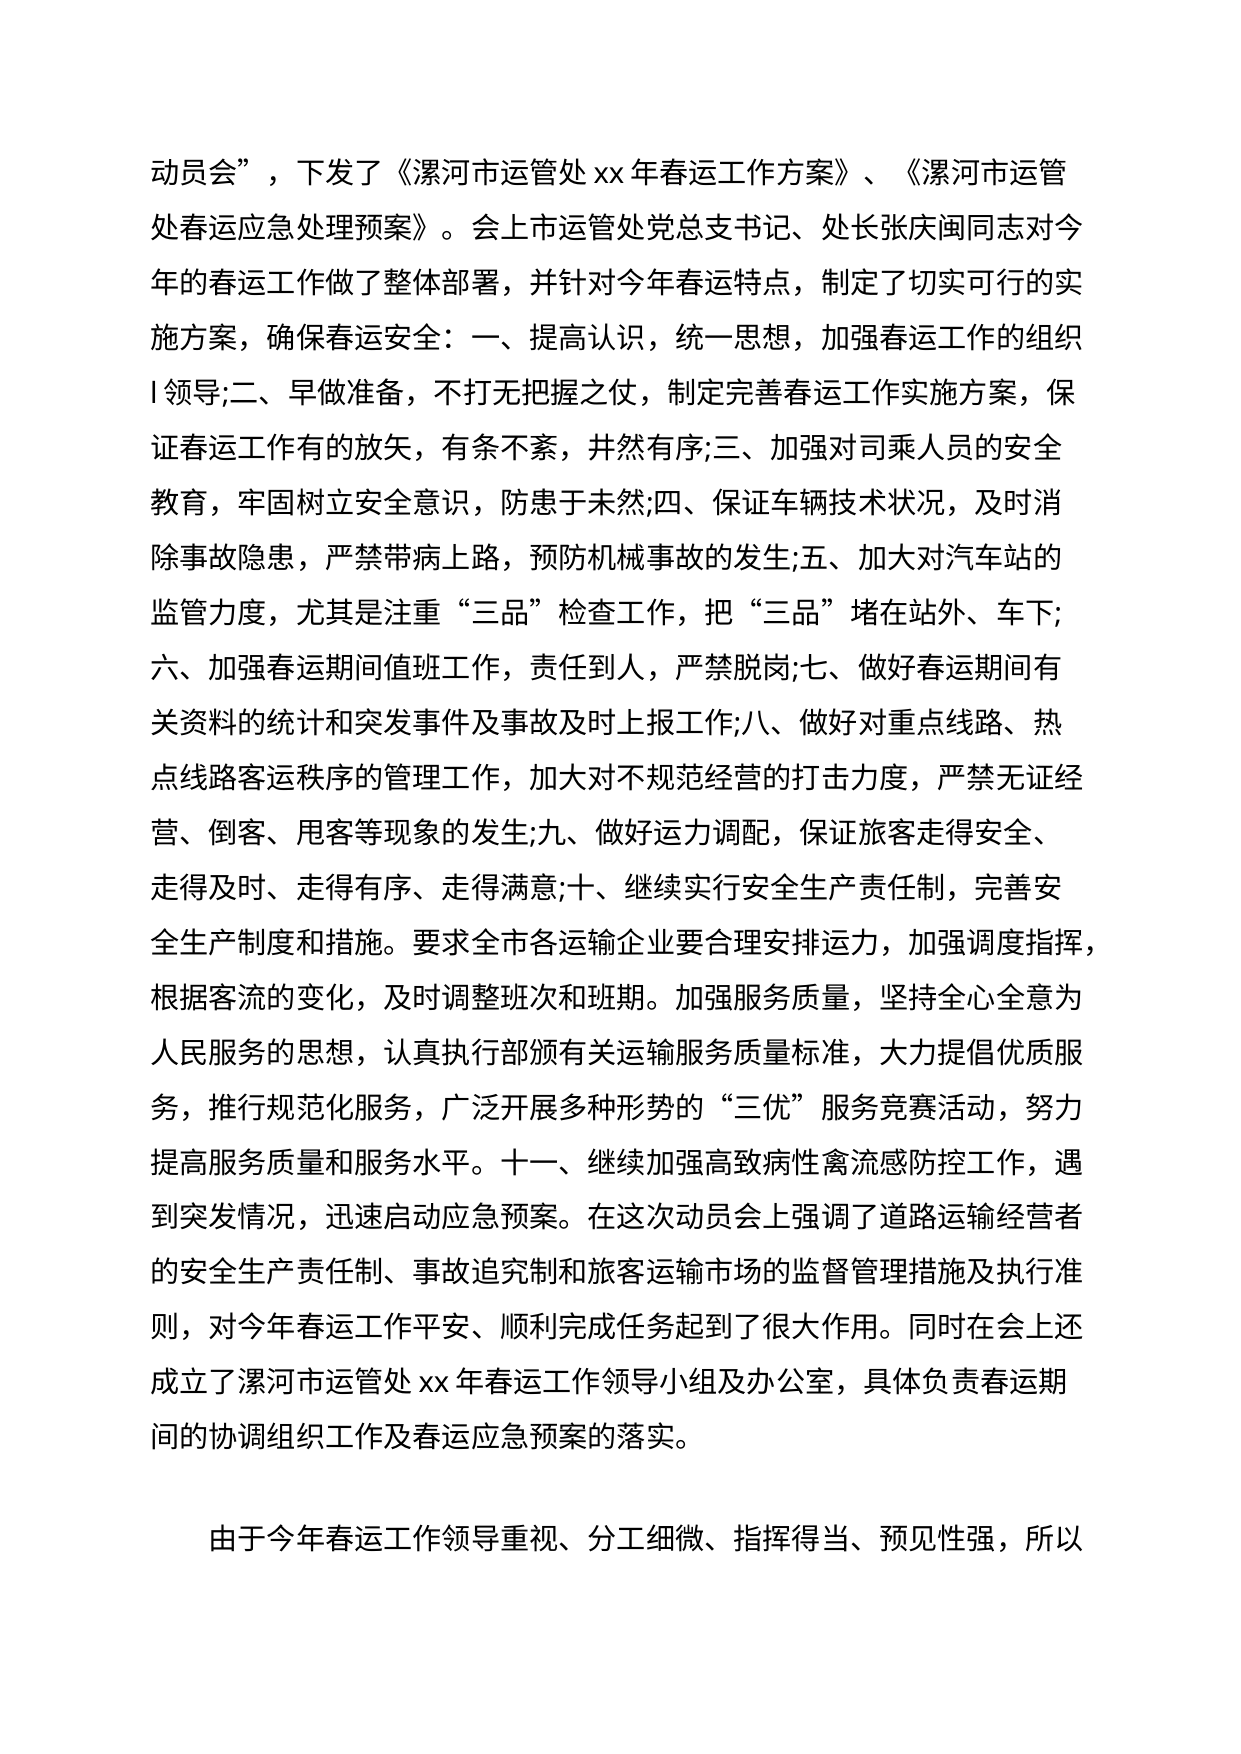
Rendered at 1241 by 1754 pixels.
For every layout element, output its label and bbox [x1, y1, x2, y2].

text [150, 150, 1090, 1456]
text [150, 1516, 1090, 1558]
